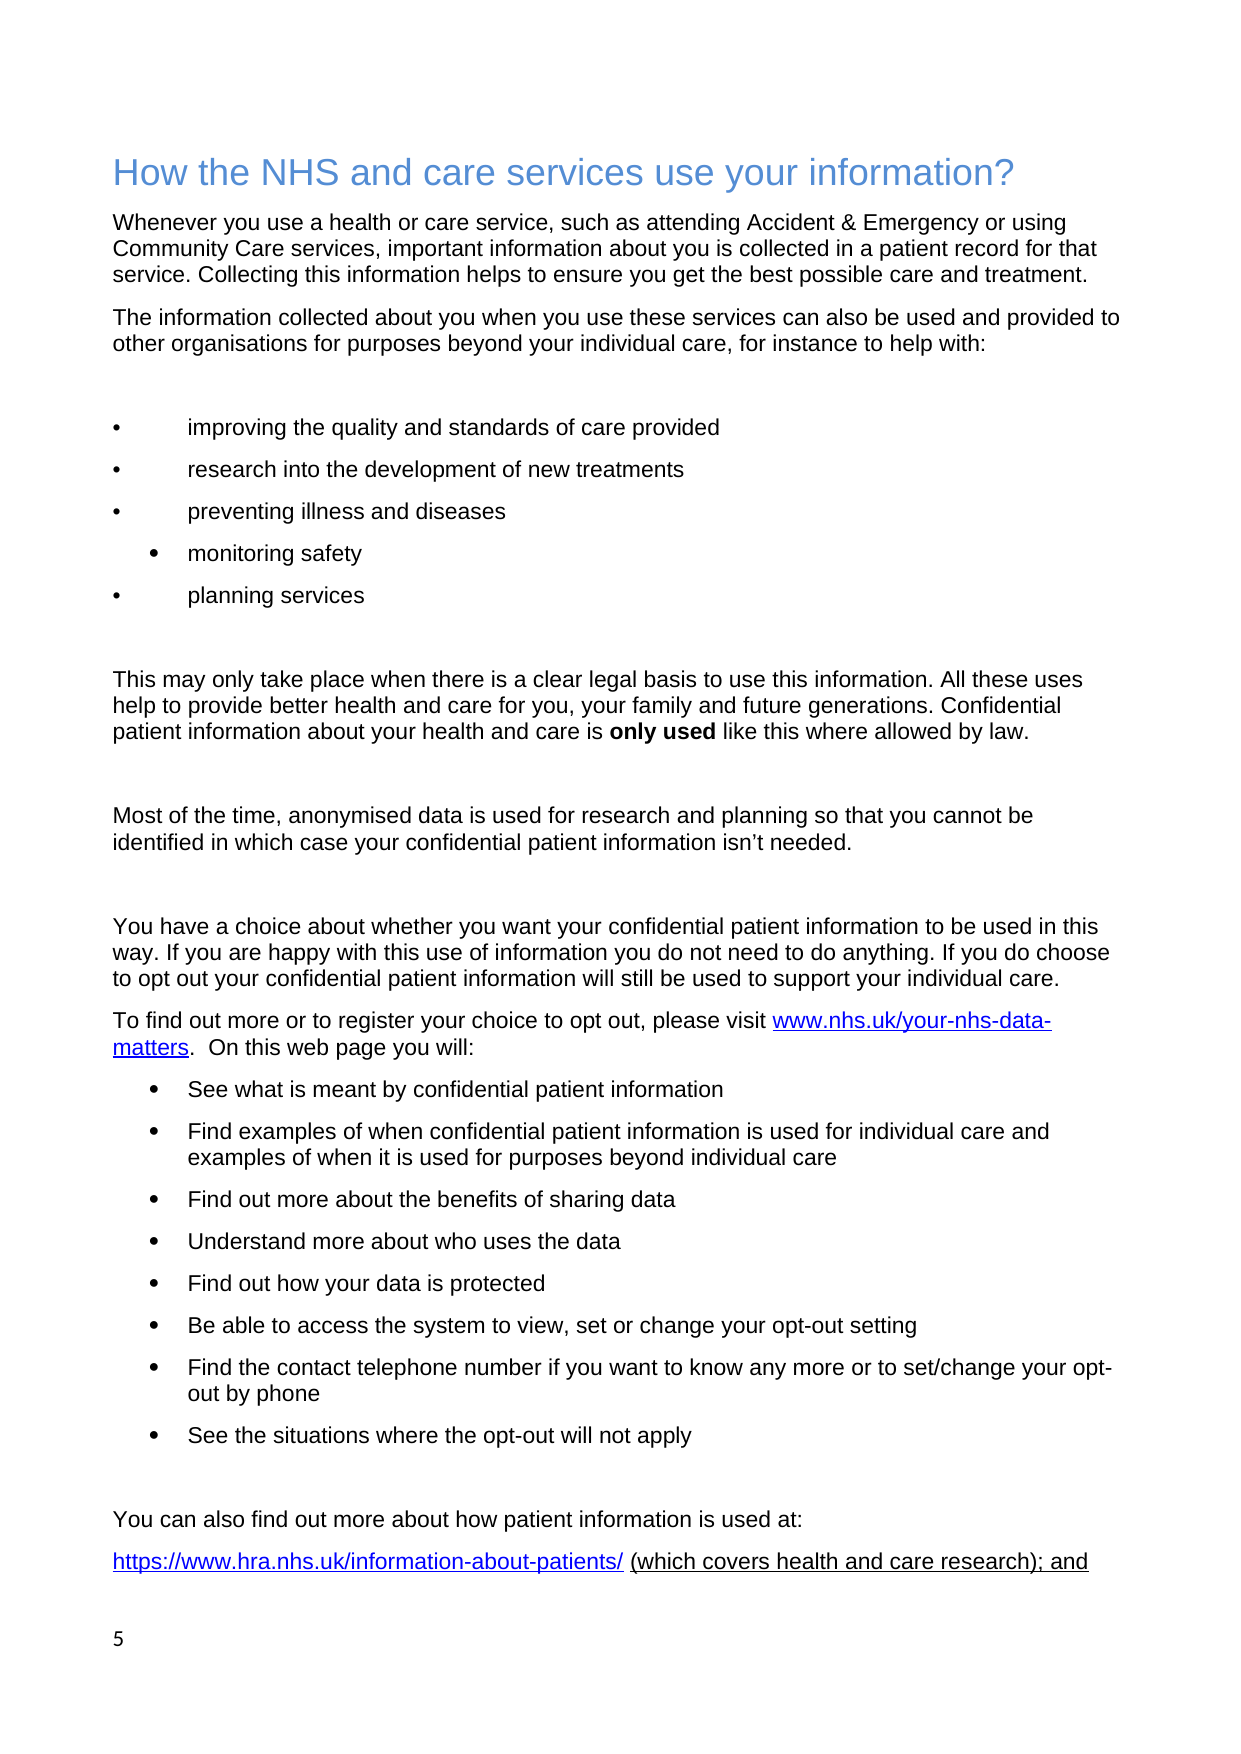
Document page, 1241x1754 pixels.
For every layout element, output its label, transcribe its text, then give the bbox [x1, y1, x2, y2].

text • research into the development of new treatments [112, 456, 1128, 482]
list Find out more about the benefits of sharing data [150, 1186, 1128, 1212]
text To find out more or to register your choice to opt out, please visit www.nhs.uk/your-nhs-data-matters. On this web page you will: [112, 1007, 1128, 1060]
text Most of the time, anonymised data is used for research and planning so that you cannot be identified in which case your confidential patient information isn’t needed. [112, 802, 1128, 855]
list Find out how your data is protected [150, 1270, 1128, 1296]
list Be able to access the system to view, set or change your opt-out setting [150, 1312, 1128, 1338]
text • preventing illness and diseases [112, 498, 1128, 524]
text • planning services [112, 582, 1128, 608]
list See what is meant by confidential patient information [150, 1076, 1128, 1102]
list Find the contact telephone number if you want to know any more or to set/change your opt-out by phone [150, 1354, 1128, 1407]
text The information collected about you when you use these services can also be used and provided to other organisations for purposes beyond your individual care, for instance to help with: [112, 303, 1128, 356]
text This may only take place when there is a clear legal basis to use this information. All these uses help to provide better health and care for you, your family and future generations. Confidential patient information about your health and care is only used like this where allowed by law. [112, 666, 1128, 745]
text https://www.hra.nhs.uk/information-about-patients/ (which covers health and care research); and [112, 1548, 1128, 1574]
text • improving the quality and standards of care provided [112, 414, 1128, 440]
list Understand more about who uses the data [150, 1228, 1128, 1254]
list Find examples of when confidential patient information is used for individual care and examples of when it is used for purposes beyond individual care [150, 1118, 1128, 1170]
list monitoring safety [150, 540, 1128, 566]
text You can also find out more about how patient information is used at: [112, 1506, 1128, 1532]
text Whenever you use a health or care service, such as attending Accident & Emergency or using Community Care services, important information about you is collected in a patient record for that service. Collecting this information helps to ensure you get the best possible care and treatment. [112, 209, 1128, 288]
list See the situations where the opt-out will not apply [150, 1422, 1128, 1448]
text You have a choice about whether you want your confidential patient information to be used in this way. If you are happy with this use of information you do not need to do anything. If you do choose to opt out your confidential patient information will still be used to support your individual care. [112, 913, 1128, 992]
text How the NHS and care services use your information? [112, 150, 1128, 193]
